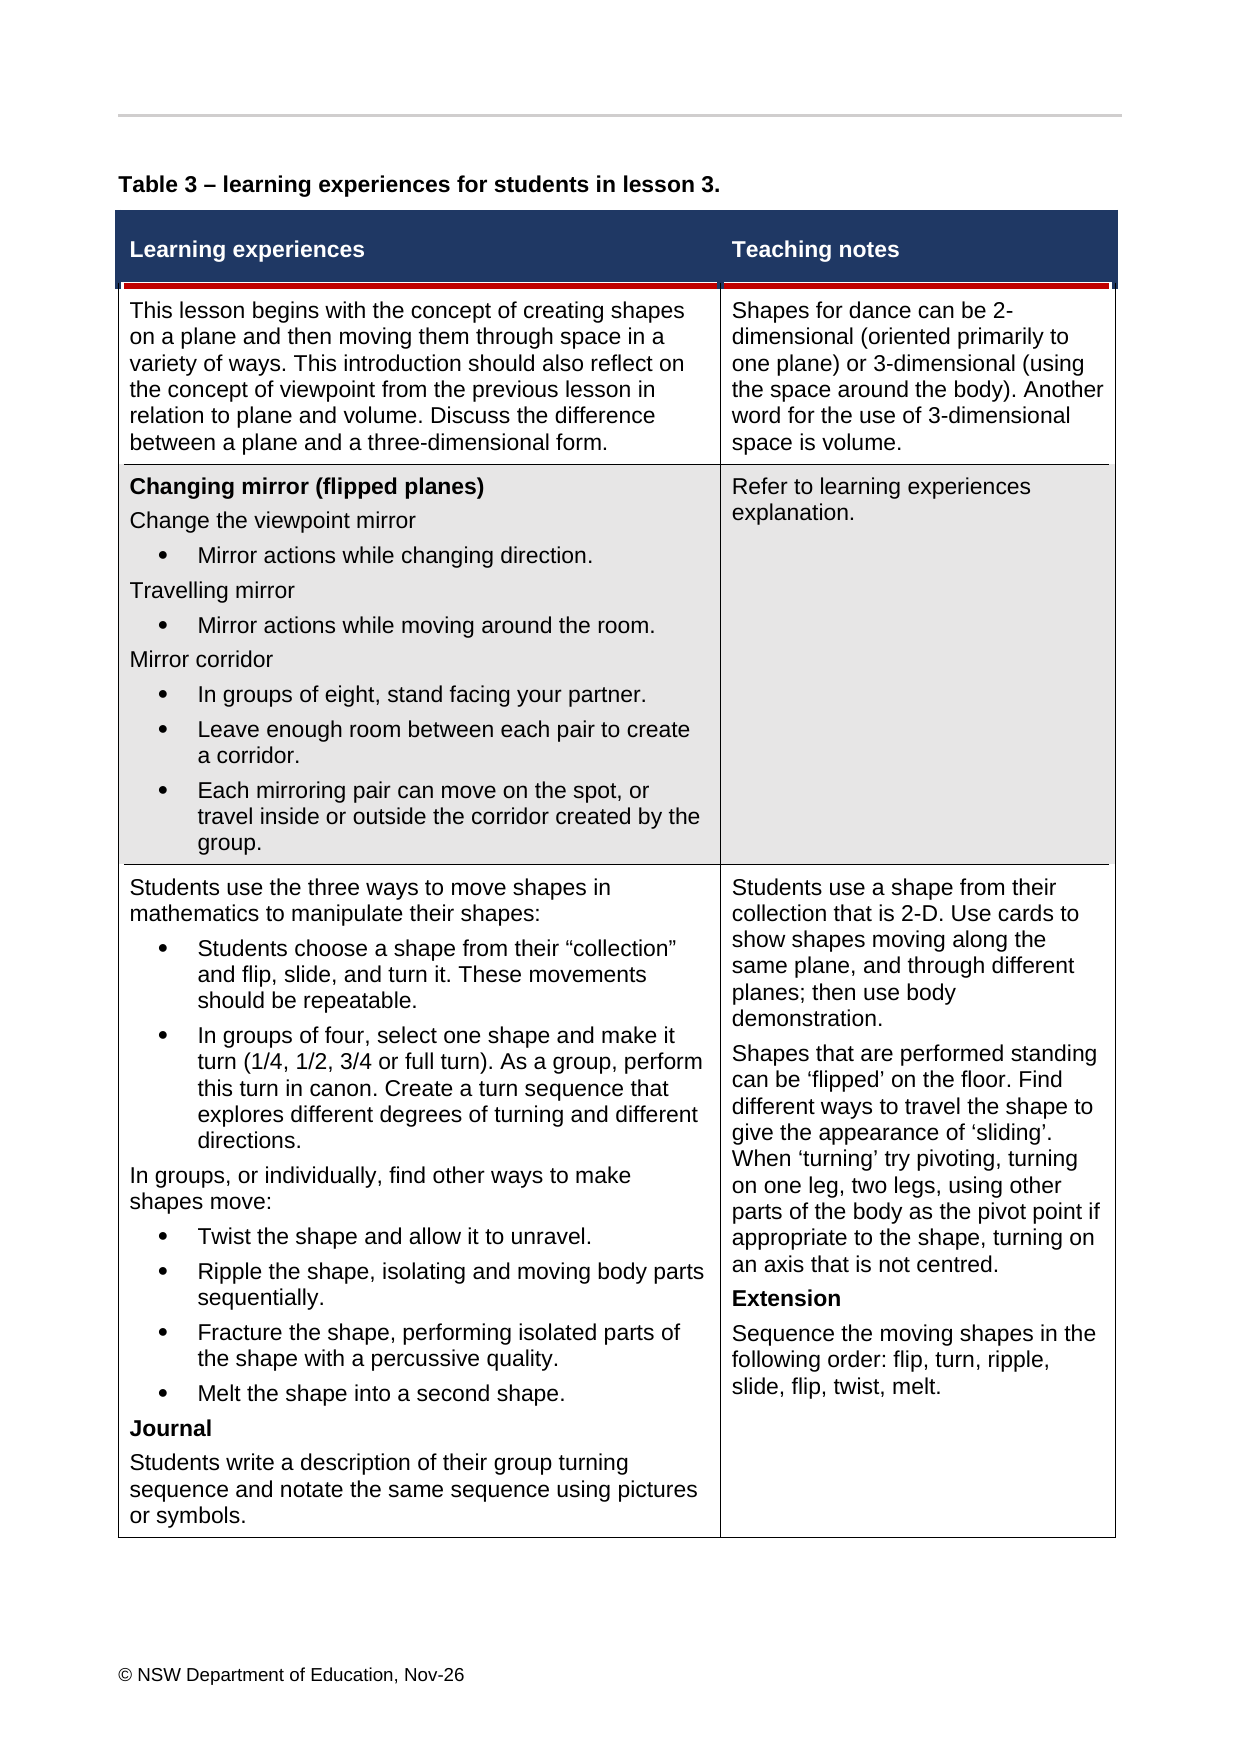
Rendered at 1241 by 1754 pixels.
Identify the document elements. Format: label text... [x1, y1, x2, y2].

table_cell Refer to learning experiences explanation. [721, 464, 1115, 864]
table_cell Students use the three ways to move shapes in mathematics to manipulate their shapes: Students choose a shape from their “collection” and flip, slide, and turn it. These movements should be repeatable. In groups of four, select one shape and make it turn (1/4, 1/2, 3/4 or full turn). As a group, perform this turn in canon. Create a turn sequence that explores different degrees of turning and different directions. In groups, or individually, find other ways to make shapes move: Twist the shape and allow it to unravel. Ripple the shape, isolating and moving body parts sequentially. Fracture the shape, performing isolated parts of the shape with a percussive quality. Melt the shape into a second shape. Journal Students write a description of their group turning sequence and notate the same sequence using pictures or symbols. [119, 864, 720, 1537]
table_header Learning experiences [121, 216, 717, 282]
table_cell Shapes for dance can be 2-dimensional (oriented primarily to one plane) or 3-dimensional (using the space around the body). Another word for the use of 3-dimensional space is volume. [721, 283, 1115, 463]
table_cell Students use a shape from their collection that is 2-D. Use cards to show shapes moving along the same plane, and through different planes; then use body demonstration. Shapes that are performed standing can be ‘flipped’ on the floor. Find different ways to travel the shape to give the appearance of ‘sliding’. When ‘turning’ try pivoting, turning on one leg, two legs, using other parts of the body as the pivot point if appropriate to the shape, turning on an axis that is not centred. Extension Sequence the moving shapes in the following order: flip, turn, ripple, slide, flip, twist, melt. [721, 864, 1115, 1537]
table_cell This lesson begins with the concept of creating shapes on a plane and then moving them through space in a variety of ways. This introduction should also reflect on the concept of viewpoint from the previous lesson in relation to plane and volume. Discuss the difference between a plane and a three-dimensional form. [119, 283, 720, 463]
table_header Teaching notes [724, 216, 1112, 282]
text Table 3 – learning experiences for students in lesson 3. [118, 171, 1122, 197]
table_cell Changing mirror (flipped planes) Change the viewpoint mirror Mirror actions while changing direction. Travelling mirror Mirror actions while moving around the room. Mirror corridor In groups of eight, stand facing your partner. Leave enough room between each pair to create a corridor. Each mirroring pair can move on the spot, or travel inside or outside the corridor created by the group. [119, 464, 720, 864]
